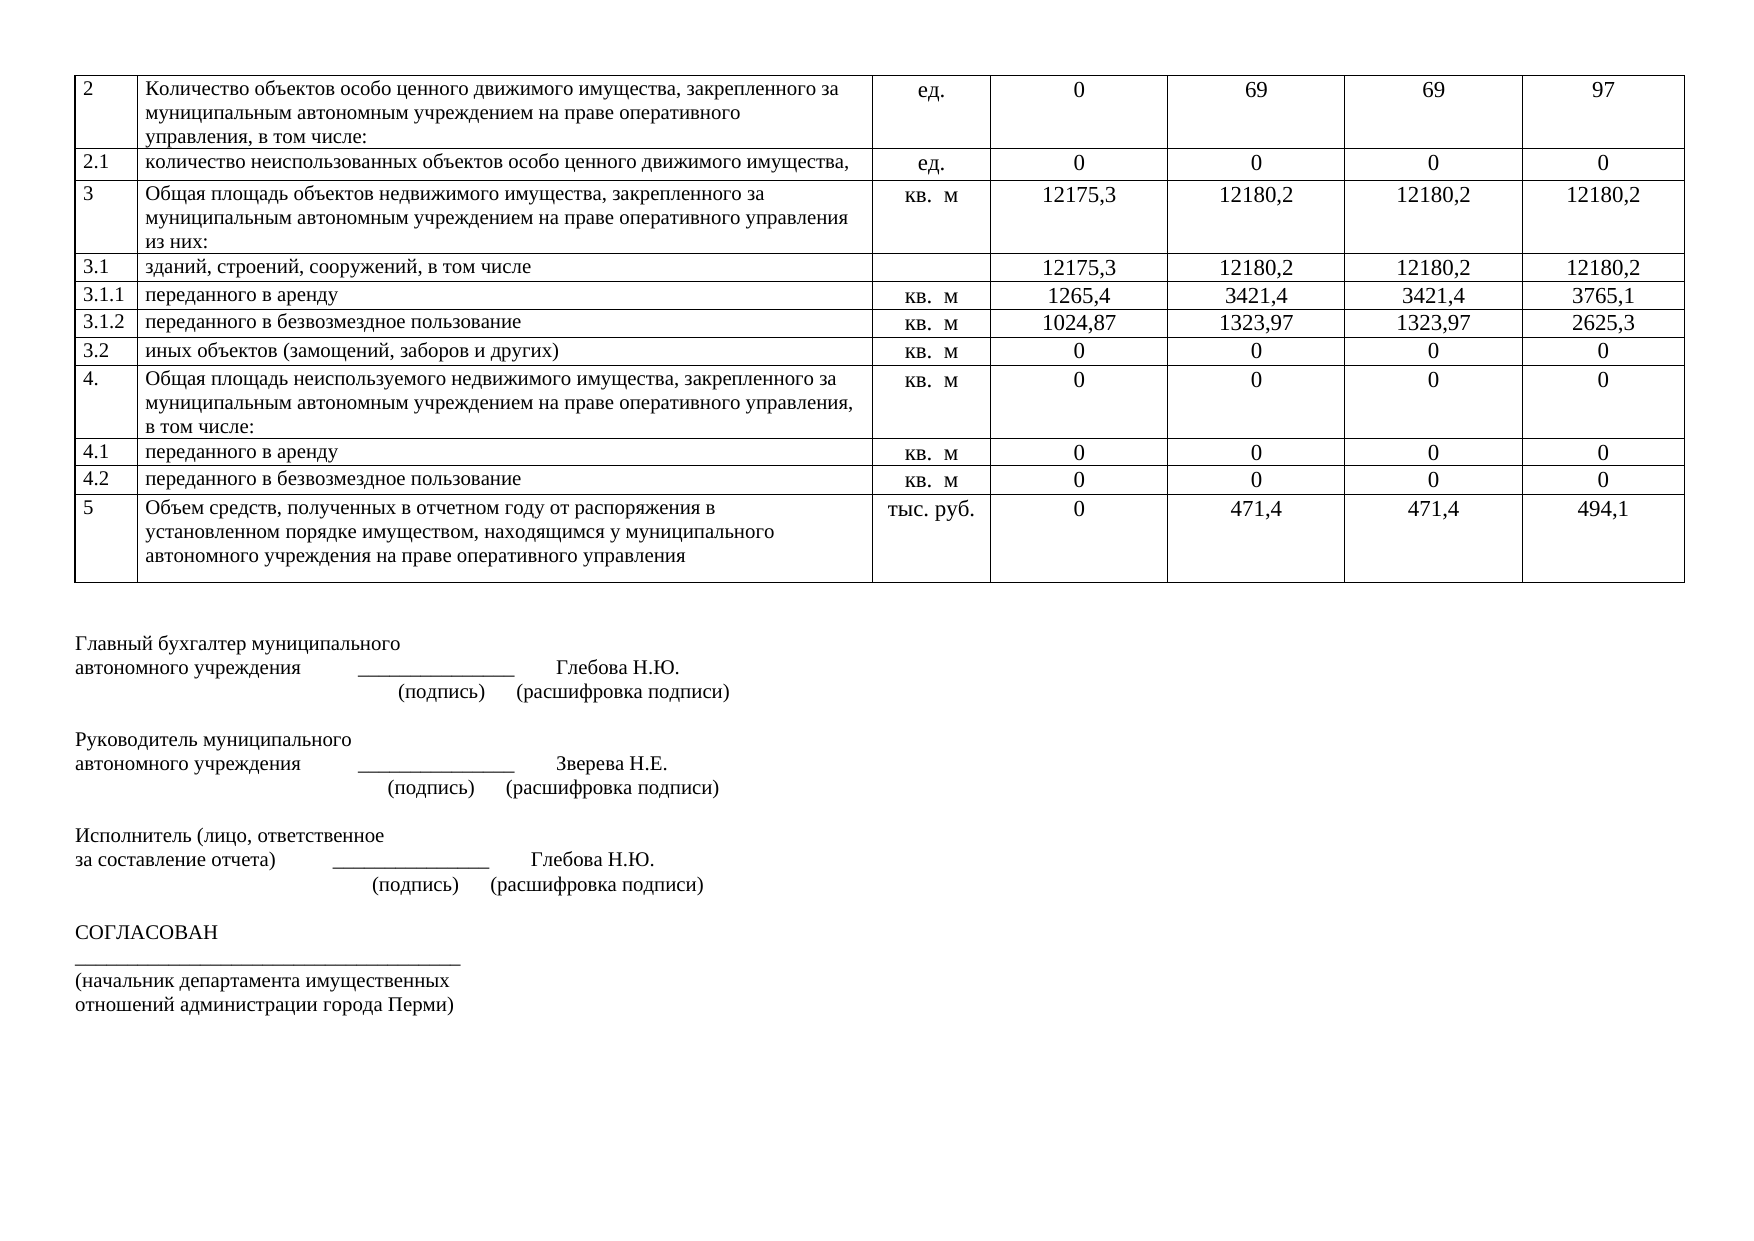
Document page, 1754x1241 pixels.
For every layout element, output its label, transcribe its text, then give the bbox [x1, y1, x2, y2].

table_cell 0 [1168, 149, 1344, 180]
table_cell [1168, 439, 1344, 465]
text (подпись) (расшифровка подписи) [75, 679, 1679, 703]
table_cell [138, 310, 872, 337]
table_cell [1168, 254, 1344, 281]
table_cell 69 [1168, 76, 1344, 148]
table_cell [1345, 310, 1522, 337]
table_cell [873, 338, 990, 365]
table_cell Общая площадь объектов недвижимого имущества, закрепленного за муниципальным автономным учреждением на праве оперативного управления из них: [138, 181, 872, 253]
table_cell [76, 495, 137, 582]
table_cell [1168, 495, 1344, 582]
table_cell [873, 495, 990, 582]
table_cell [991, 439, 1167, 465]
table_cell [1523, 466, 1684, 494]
table_cell Количество объектов особо ценного движимого имущества, закрепленного за муниципальным автономным учреждением на праве оперативного управления, в том числе: [138, 76, 872, 148]
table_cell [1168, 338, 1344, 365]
table_cell зданий, строений, сооружений, в том числе [138, 254, 872, 281]
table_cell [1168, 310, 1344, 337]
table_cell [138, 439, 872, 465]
table_cell 2 [76, 76, 137, 148]
table_cell 12180,2 [1523, 181, 1684, 253]
table_cell 12180,2 [1345, 181, 1522, 253]
text за составление отчета) _______________ Глебова Н.Ю. [75, 847, 1679, 871]
text СОГЛАСОВАН [75, 919, 1679, 944]
text Исполнитель (лицо, ответственное [75, 823, 1679, 847]
text отношений администрации города Перми) [75, 992, 1679, 1016]
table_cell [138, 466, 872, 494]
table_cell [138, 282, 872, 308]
table_cell 0 [991, 76, 1167, 148]
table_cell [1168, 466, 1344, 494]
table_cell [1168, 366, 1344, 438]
table_cell 0 [1345, 149, 1522, 180]
text _____________________________________ [75, 944, 1679, 968]
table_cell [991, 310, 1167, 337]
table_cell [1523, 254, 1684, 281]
table_cell количество неиспользованных объектов особо ценного движимого имущества, [138, 149, 872, 180]
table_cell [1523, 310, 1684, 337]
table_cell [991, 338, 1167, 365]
table_cell 3.1 [76, 254, 137, 281]
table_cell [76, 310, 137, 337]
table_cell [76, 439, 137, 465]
text (подпись) (расшифровка подписи) [75, 871, 1679, 896]
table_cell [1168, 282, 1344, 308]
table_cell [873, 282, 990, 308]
text автономного учреждения _______________ Глебова Н.Ю. [75, 655, 1679, 679]
table_cell [873, 254, 990, 281]
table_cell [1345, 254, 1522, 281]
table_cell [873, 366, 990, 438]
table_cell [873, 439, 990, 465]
table_cell 0 [1523, 149, 1684, 180]
table_cell 3 [76, 181, 137, 253]
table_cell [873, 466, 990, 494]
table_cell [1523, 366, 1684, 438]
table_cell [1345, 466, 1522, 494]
table_cell ед. [873, 76, 990, 148]
table_cell кв. м [873, 181, 990, 253]
text (подпись) (расшифровка подписи) [75, 775, 1679, 799]
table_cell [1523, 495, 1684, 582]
table_cell 97 [1523, 76, 1684, 148]
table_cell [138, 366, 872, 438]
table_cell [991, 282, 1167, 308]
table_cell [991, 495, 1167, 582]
text Главный бухгалтер муниципального [75, 631, 1679, 655]
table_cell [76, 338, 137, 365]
text (начальник департамента имущественных [75, 968, 1679, 992]
table_cell 12175,3 [991, 181, 1167, 253]
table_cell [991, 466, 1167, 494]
table_cell 12175,3 [991, 254, 1167, 281]
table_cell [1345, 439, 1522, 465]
text автономного учреждения _______________ Зверева Н.Е. [75, 751, 1679, 775]
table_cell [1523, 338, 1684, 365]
text Руководитель муниципального [75, 727, 1679, 751]
table_cell ед. [873, 149, 990, 180]
table_cell 12180,2 [1168, 181, 1344, 253]
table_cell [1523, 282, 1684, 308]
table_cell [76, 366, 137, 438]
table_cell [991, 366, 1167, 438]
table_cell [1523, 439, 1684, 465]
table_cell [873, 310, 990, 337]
table_cell 0 [991, 149, 1167, 180]
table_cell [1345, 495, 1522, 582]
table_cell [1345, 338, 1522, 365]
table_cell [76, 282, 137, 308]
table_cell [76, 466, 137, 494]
table_cell 2.1 [76, 149, 137, 180]
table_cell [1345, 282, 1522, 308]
table_cell 69 [1345, 76, 1522, 148]
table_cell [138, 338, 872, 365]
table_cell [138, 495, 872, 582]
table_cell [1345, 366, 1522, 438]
